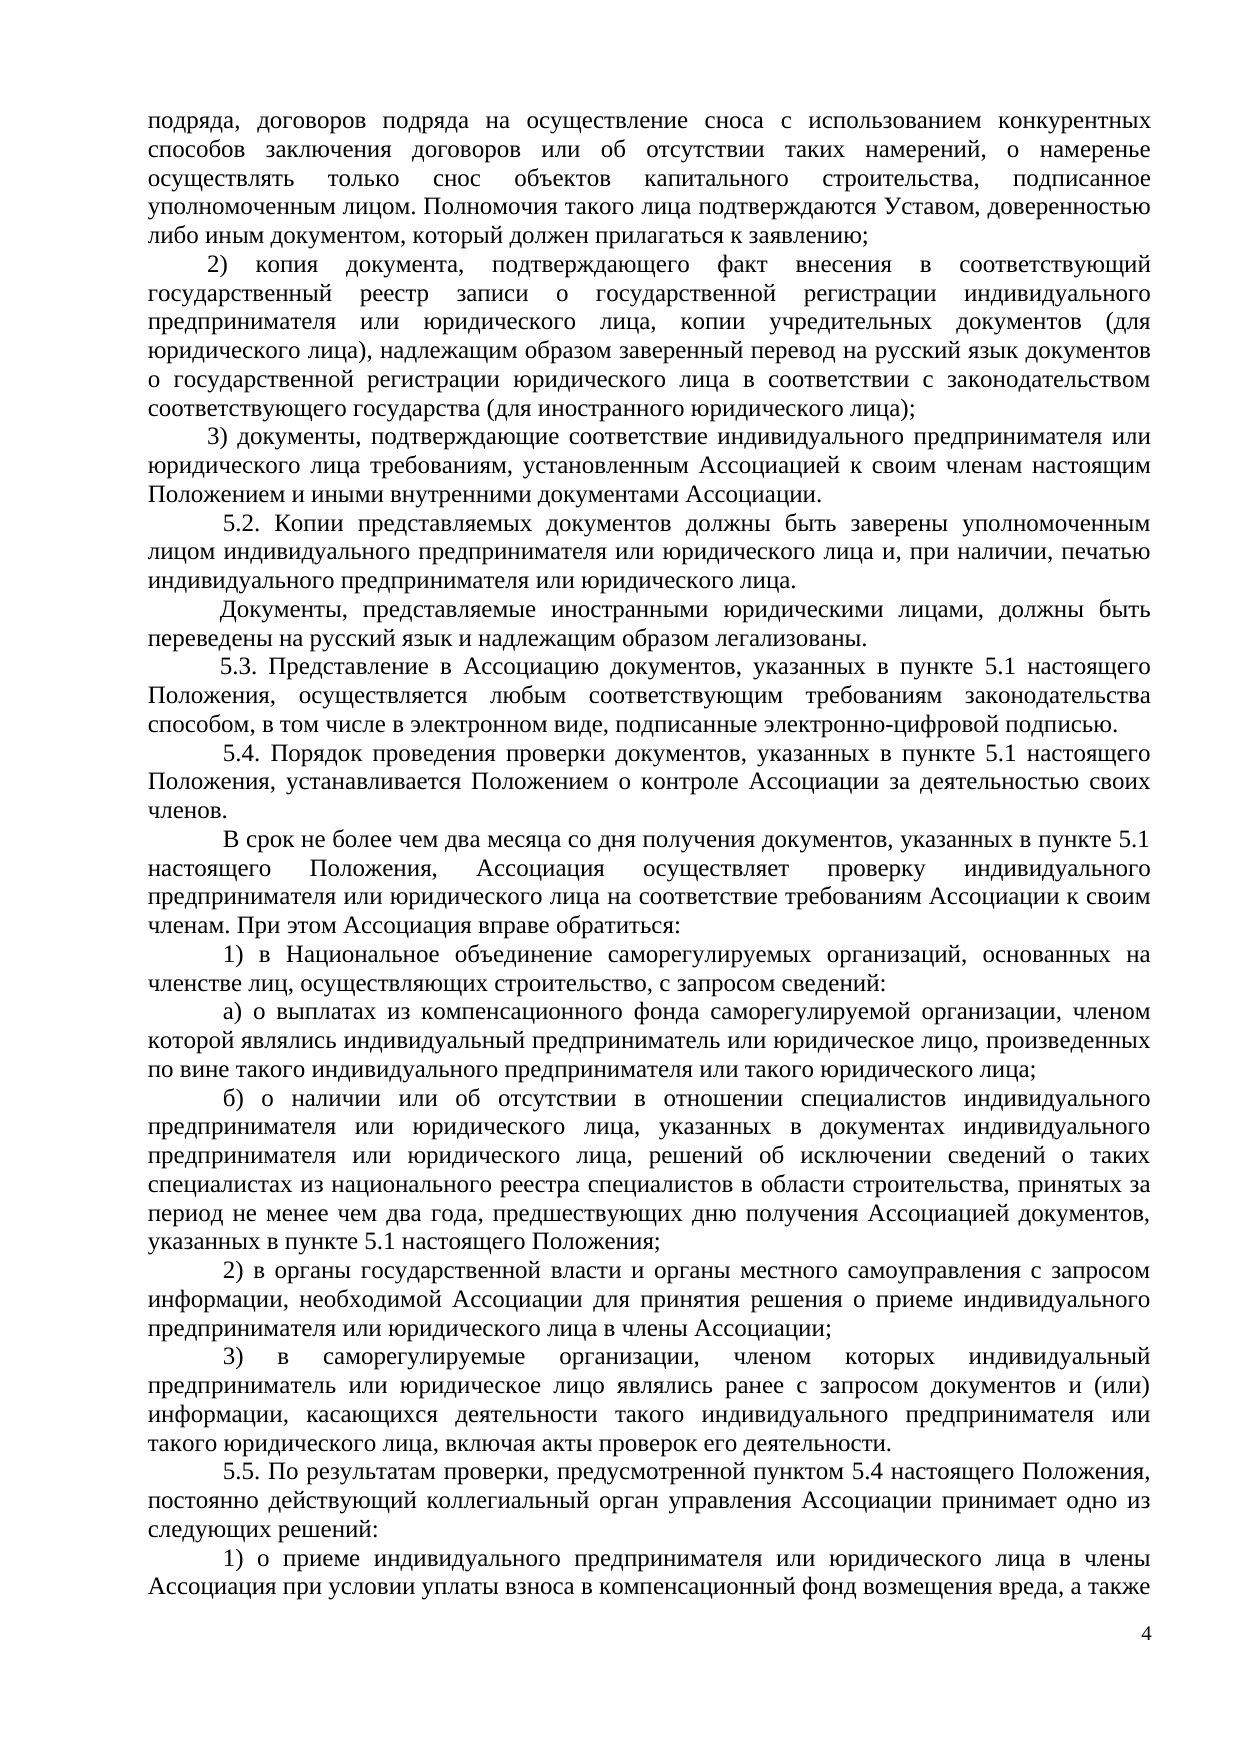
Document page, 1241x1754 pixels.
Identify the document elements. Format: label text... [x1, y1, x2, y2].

text 2) в органы государственной власти и органы местного самоуправления с запросом информации, необходимой Ассоциации для принятия решения о приеме индивидуального предпринимателя или юридического лица в члены Ассоциации; [148, 1255, 1152, 1341]
text 5.5. По результатам проверки, предусмотренной пунктом 5.4 настоящего Положения, постоянно действующий коллегиальный орган управления Ассоциации принимает одно из следующих решений: [148, 1456, 1152, 1543]
text а) о выплатах из компенсационного фонда саморегулируемой организации, членом которой являлись индивидуальный предприниматель или юридическое лицо, произведенных по вине такого индивидуального предпринимателя или такого юридического лица; [148, 996, 1152, 1083]
text 5.3. Представление в Ассоциацию документов, указанных в пункте 5.1 настоящего Положения, осуществляется любым соответствующим требованиям законодательства способом, в том числе в электронном виде, подписанные электронно-цифровой подписью. [148, 651, 1152, 738]
text 3) документы, подтверждающие соответствие индивидуального предпринимателя или юридического лица требованиям, установленным Ассоциацией к своим членам настоящим Положением и иными внутренними документами Ассоциации. [148, 421, 1152, 508]
text 2) копия документа, подтверждающего факт внесения в соответствующий государственный реестр записи о государственной регистрации индивидуального предпринимателя или юридического лица, копии учредительных документов (для юридического лица), надлежащим образом заверенный перевод на русский язык документов о государственной регистрации юридического лица в соответствии с законодательством соответствующего государства (для иностранного юридического лица); [148, 249, 1152, 421]
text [148, 105, 1152, 249]
text 1) в Национальное объединение саморегулируемых организаций, основанных на членстве лиц, осуществляющих строительство, с запросом сведений: [148, 939, 1152, 996]
text 5.4. Порядок проведения проверки документов, указанных в пункте 5.1 настоящего Положения, устанавливается Положением о контроле Ассоциации за деятельностью своих членов. [148, 738, 1152, 824]
text Документы, представляемые иностранными юридическими лицами, должны быть переведены на русский язык и надлежащим образом легализованы. [148, 594, 1152, 651]
text 5.2. Копии представляемых документов должны быть заверены уполномоченным лицом индивидуального предпринимателя или юридического лица и, при наличии, печатью индивидуального предпринимателя или юридического лица. [148, 508, 1152, 594]
text В срок не более чем два месяца со дня получения документов, указанных в пункте 5.1 настоящего Положения, Ассоциация осуществляет проверку индивидуального предпринимателя или юридического лица на соответствие требованиям Ассоциации к своим членам. При этом Ассоциация вправе обратиться: [148, 824, 1152, 939]
text б) о наличии или об отсутствии в отношении специалистов индивидуального предпринимателя или юридического лица, указанных в документах индивидуального предпринимателя или юридического лица, решений об исключении сведений о таких специалистах из национального реестра специалистов в области строительства, принятых за период не менее чем два года, предшествующих дню получения Ассоциацией документов, указанных в пункте 5.1 настоящего Положения; [148, 1083, 1152, 1255]
text 3) в саморегулируемые организации, членом которых индивидуальный предприниматель или юридическое лицо являлись ранее с запросом документов и (или) информации, касающихся деятельности такого индивидуального предпринимателя или такого юридического лица, включая акты проверок его деятельности. [148, 1341, 1152, 1456]
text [148, 1543, 1152, 1600]
